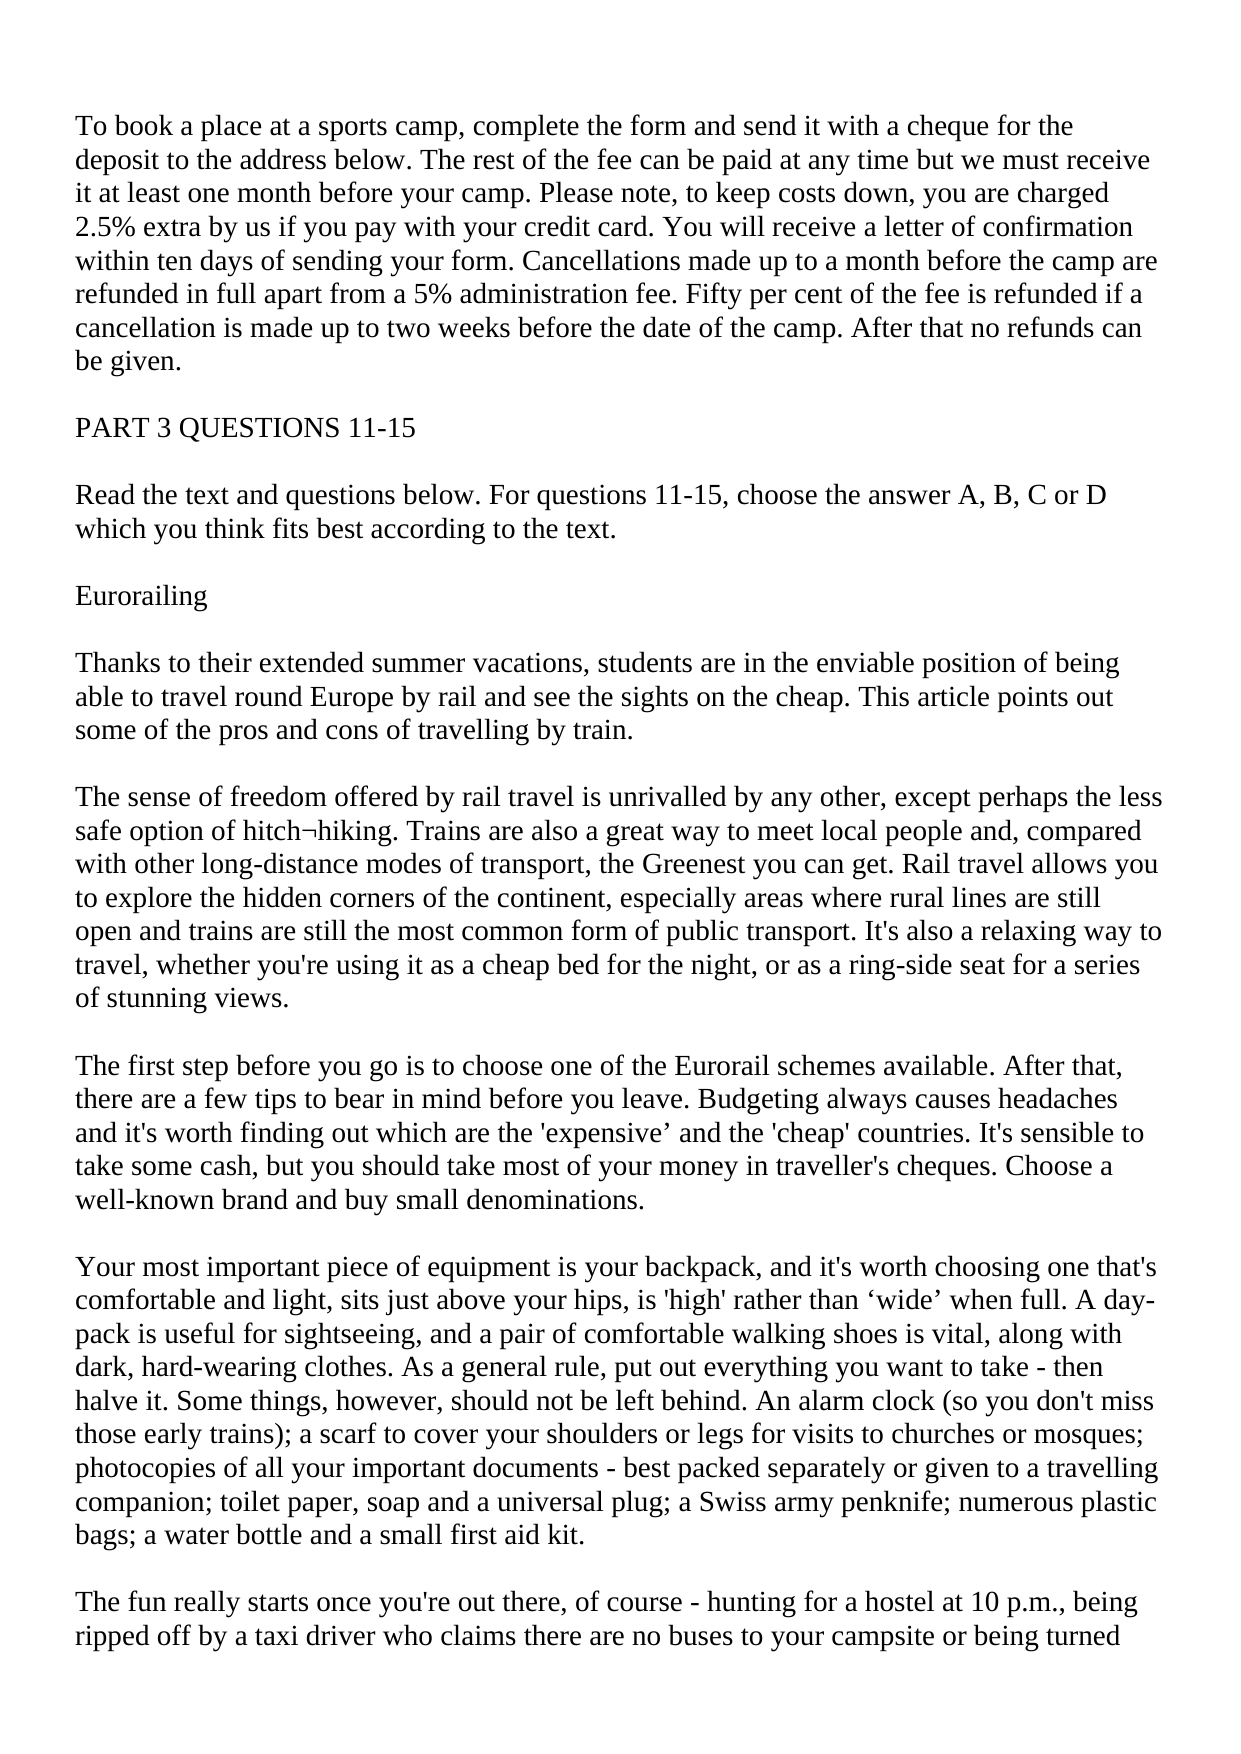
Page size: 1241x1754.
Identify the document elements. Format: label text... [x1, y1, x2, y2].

text The sense of freedom offered by rail travel is unrivalled by any other, except perhaps the less safe option of hitch¬hiking. Trains are also a great way to meet local people and, compared with other long-distance modes of transport, the Greenest you can get. Rail travel allows you to explore the hidden corners of the continent, especially areas where rural lines are still open and trains are still the most common form of public transport. It's also a relaxing way to travel, whether you're using it as a cheap bed for the night, or as a ring-side seat for a series of stunning views. [75, 779, 1165, 1014]
text Your most important piece of equipment is your backpack, and it's worth choosing one that's comfortable and light, sits just above your hips, is 'high' rather than ‘wide’ when full. A day-pack is useful for sightseeing, and a pair of comfortable walking shoes is vital, along with dark, hard-wearing clothes. As a general rule, put out everything you want to take - then halve it. Some things, however, should not be left behind. An alarm clock (so you don't miss those early trains); a scarf to cover your shoulders or legs for visits to churches or mosques; photocopies of all your important documents - best packed separately or given to a travelling companion; toilet paper, soap and a universal plug; a Swiss army penknife; numerous plastic bags; a water bottle and a small first aid kit. [75, 1249, 1165, 1551]
text To book a place at a sports camp, complete the form and send it with a cheque for the deposit to the address below. The rest of the fee can be paid at any time but we must receive it at least one month before your camp. Please note, to keep costs down, you are charged 2.5% extra by us if you pay with your credit card. You will receive a letter of confirmation within ten days of sending your form. Cancellations made up to a month before the camp are refunded in full apart from a 5% administration fee. Fifty per cent of the fee is refunded if a cancellation is made up to two weeks before the date of the camp. After that no refunds can be given. [75, 108, 1165, 377]
text The first step before you go is to choose one of the Eurorail schemes available. After that, there are a few tips to bear in mind before you leave. Budgeting always causes headaches and it's worth finding out which are the 'expensive’ and the 'cheap' countries. It's sensible to take some cash, but you should take most of your money in traveller's cheques. Choose a well-known brand and buy small denominations. [75, 1048, 1165, 1215]
text Eurorailing [75, 578, 1165, 612]
text PART 3 QUESTIONS 11-15 [75, 410, 1165, 444]
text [75, 1584, 1165, 1651]
text Read the text and questions below. For questions 11-15, choose the answer A, B, C or D which you think fits best according to the text. [75, 477, 1165, 544]
text Thanks to their extended summer vacations, students are in the enviable position of being able to travel round Europe by rail and see the sights on the cheap. This article points out some of the pros and cons of travelling by train. [75, 645, 1165, 746]
